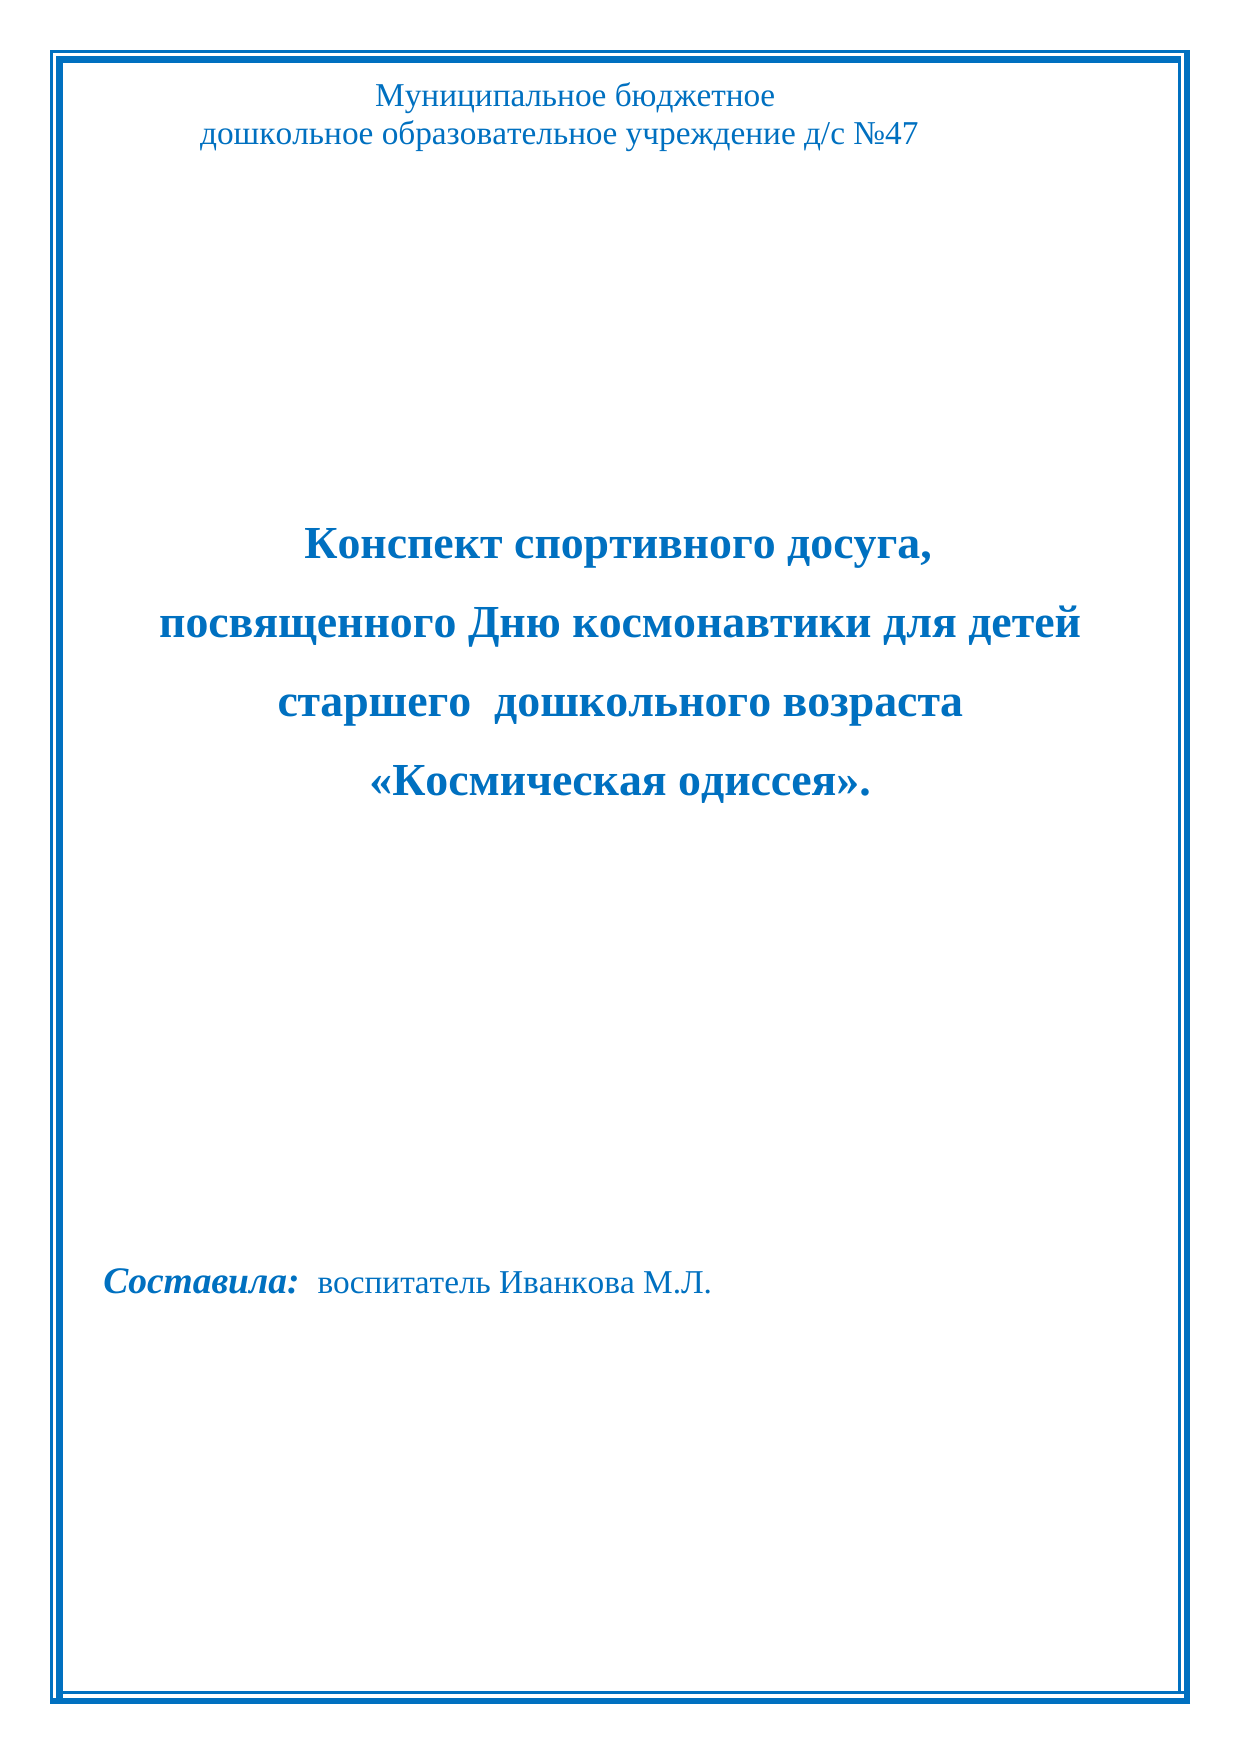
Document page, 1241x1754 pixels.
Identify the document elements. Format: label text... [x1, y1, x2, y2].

text «Космическая одиссея». [75, 753, 1165, 806]
text Муниципальное бюджетное [75, 75, 1165, 113]
text посвященного Дню космонавтики для детей старшего дошкольного возраста [75, 595, 1165, 727]
text Конспект спортивного досуга, [75, 516, 1165, 568]
text дошкольное образовательное учреждение д/с №47 [75, 113, 1165, 152]
text Составила: воспитатель Иванкова М.Л. [75, 1258, 1165, 1302]
